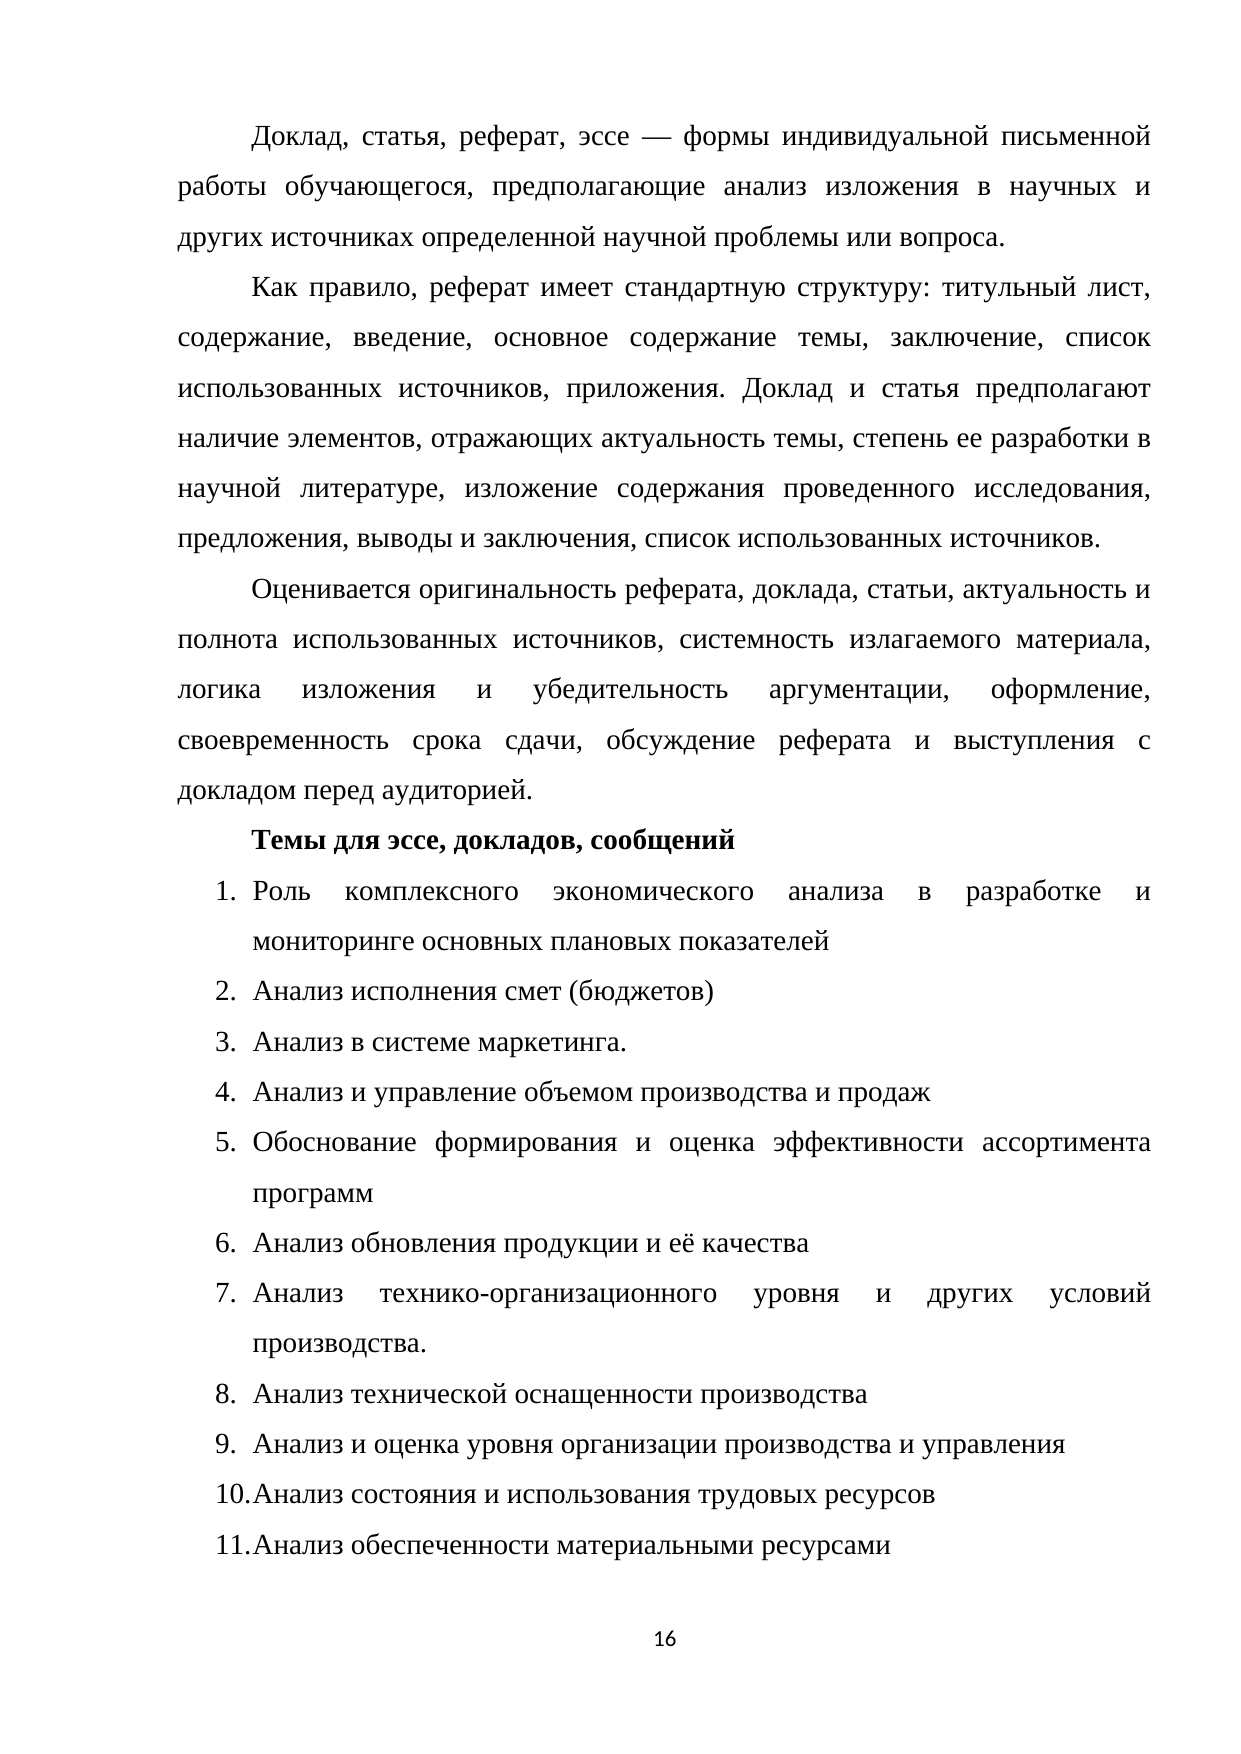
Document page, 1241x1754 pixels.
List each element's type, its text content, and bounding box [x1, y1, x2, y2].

list Анализ обеспеченности материальными ресурсами [215, 1527, 1152, 1560]
text Доклад, статья, реферат, эссе — формы индивидуальной письменной работы обучающегося, предполагающие анализ изложения в научных и других источниках определенной научной проблемы или вопроса. [177, 118, 1152, 252]
list Обоснование формирования и оценка эффективности ассортимента программ [215, 1124, 1152, 1208]
text Оценивается оригинальность реферата, доклада, статьи, актуальность и полнота использованных источников, системность излагаемого материала, логика изложения и убедительность аргументации, оформление, своевременность срока сдачи, обсуждение реферата и выступления с докладом перед аудиторией. [177, 571, 1152, 806]
list Анализ состояния и использования трудовых ресурсов [215, 1477, 1152, 1510]
list Анализ технико-организационного уровня и других условий производства. [215, 1275, 1152, 1359]
list Анализ технической оснащенности производства [215, 1376, 1152, 1409]
list Анализ в системе маркетинга. [215, 1024, 1152, 1057]
list Анализ и оценка уровня организации производства и управления [215, 1426, 1152, 1460]
list Анализ и управление объемом производства и продаж [215, 1074, 1152, 1108]
text Как правило, реферат имеет стандартную структуру: титульный лист, содержание, введение, основное содержание темы, заключение, список использованных источников, приложения. Доклад и статья предполагают наличие элементов, отражающих актуальность темы, степень ее разработки в научной литературе, изложение содержания проведенного исследования, предложения, выводы и заключения, список использованных источников. [177, 269, 1152, 554]
text Темы для эссе, докладов, сообщений [177, 822, 1152, 856]
list Анализ обновления продукции и её качества [215, 1225, 1152, 1258]
list Анализ исполнения смет (бюджетов) [215, 973, 1152, 1007]
list Роль комплексного экономического анализа в разработке и мониторинге основных плановых показателей [215, 873, 1152, 957]
